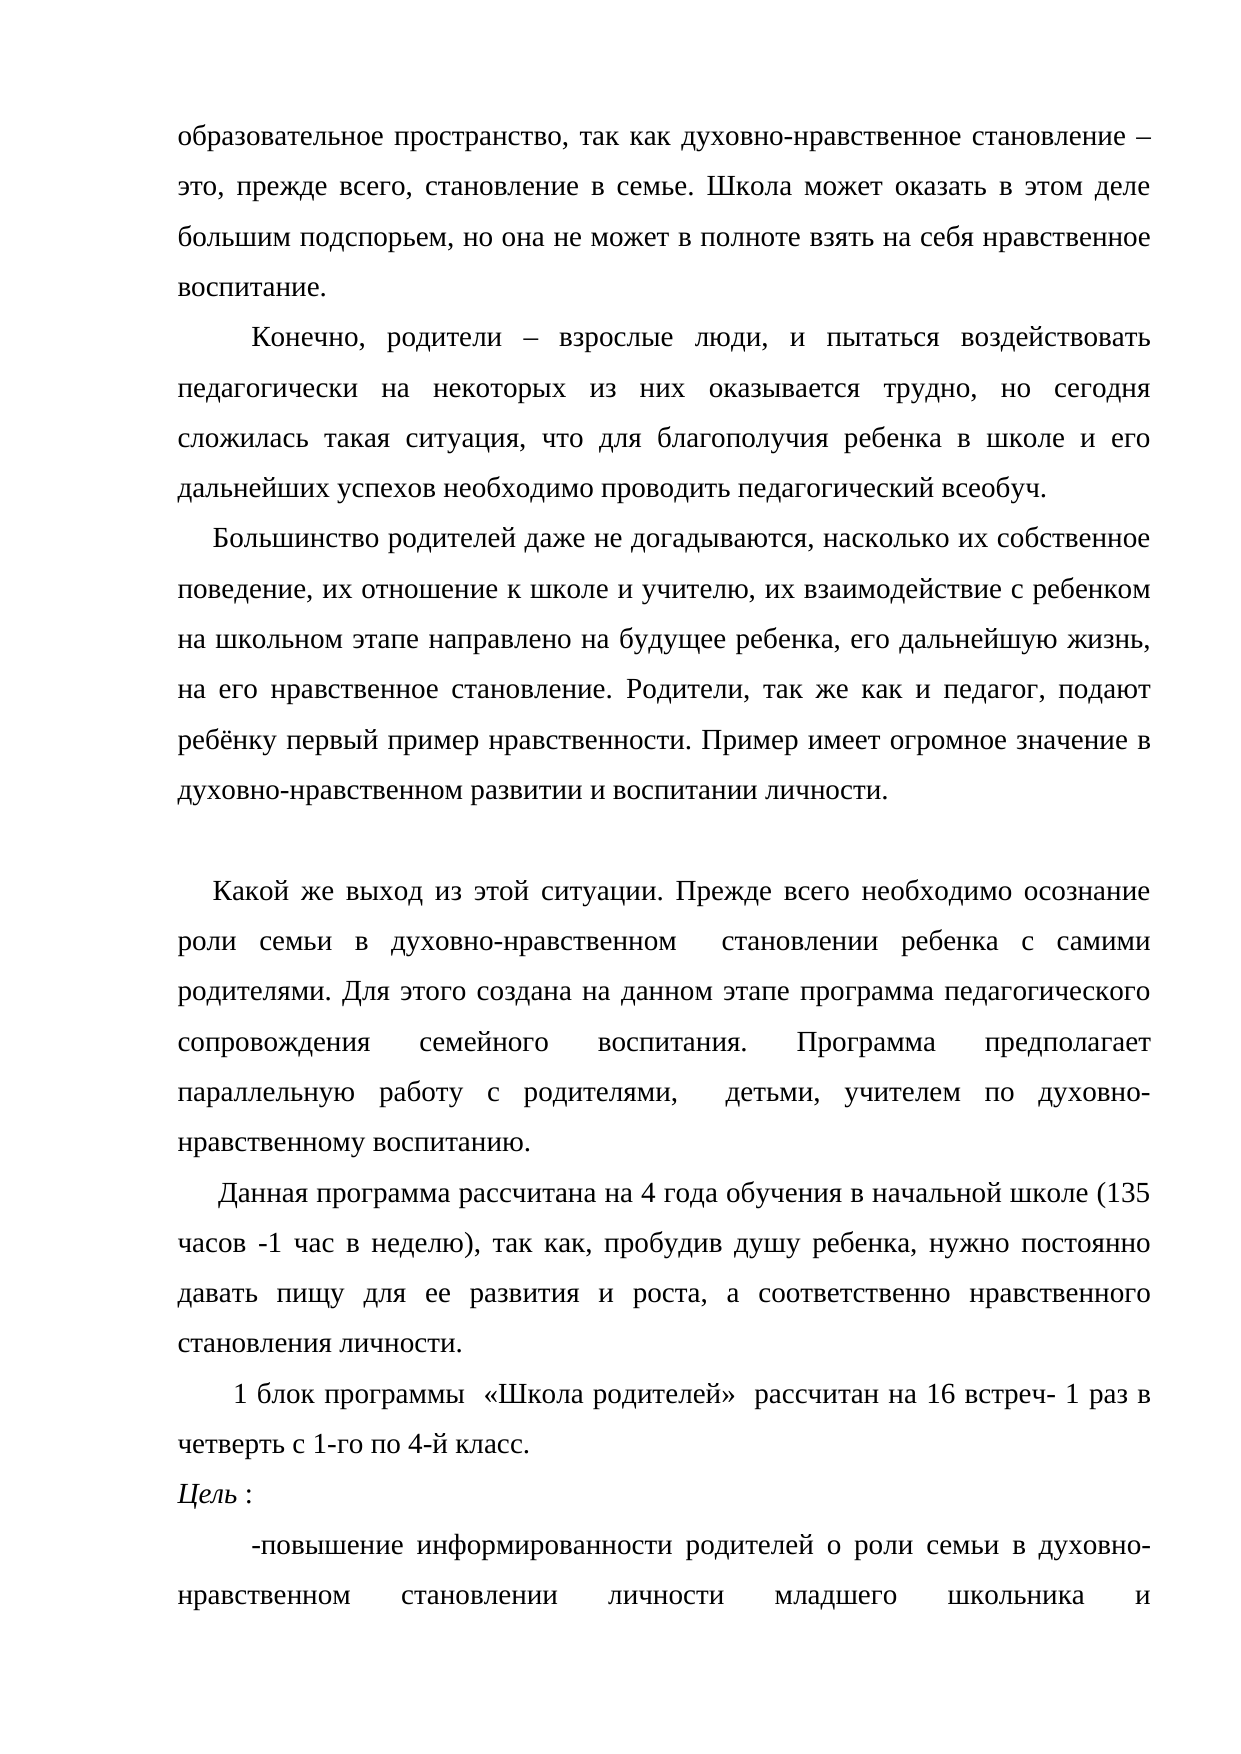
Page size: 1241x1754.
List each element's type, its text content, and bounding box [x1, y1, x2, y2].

text Данная программа рассчитана на 4 года обучения в начальной школе (135 часов -1 час в неделю), так как, пробудив душу ребенка, нужно постоянно давать пищу для ее развития и роста, а соответственно нравственного становления личности. [177, 1175, 1152, 1359]
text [177, 118, 1152, 303]
text 1 блок программы «Школа родителей» рассчитан на 16 встреч- 1 раз в четверть с 1-го по 4-й класс. [177, 1376, 1152, 1460]
text Какой же выход из этой ситуации. Прежде всего необходимо осознание роли семьи в духовно-нравственном становлении ребенка с самими родителями. Для этого создана на данном этапе программа педагогического сопровождения семейного воспитания. Программа предполагает параллельную работу с родителями, детьми, учителем по духовно-нравственному воспитанию. [177, 873, 1152, 1158]
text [177, 1527, 1152, 1611]
text Большинство родителей даже не догадываются, насколько их собственное поведение, их отношение к школе и учителю, их взаимодействие с ребенком на школьном этапе направлено на будущее ребенка, его дальнейшую жизнь, на его нравственное становление. Родители, так же как и педагог, подают ребёнку первый пример нравственности. Пример имеет огромное значение в духовно-нравственном развитии и воспитании личности. [177, 521, 1152, 806]
text Конечно, родители – взрослые люди, и пытаться воздействовать педагогически на некоторых из них оказывается трудно, но сегодня сложилась такая ситуация, что для благополучия ребенка в школе и его дальнейших успехов необходимо проводить педагогический всеобуч. [177, 319, 1152, 504]
text Цель : [177, 1477, 1152, 1510]
